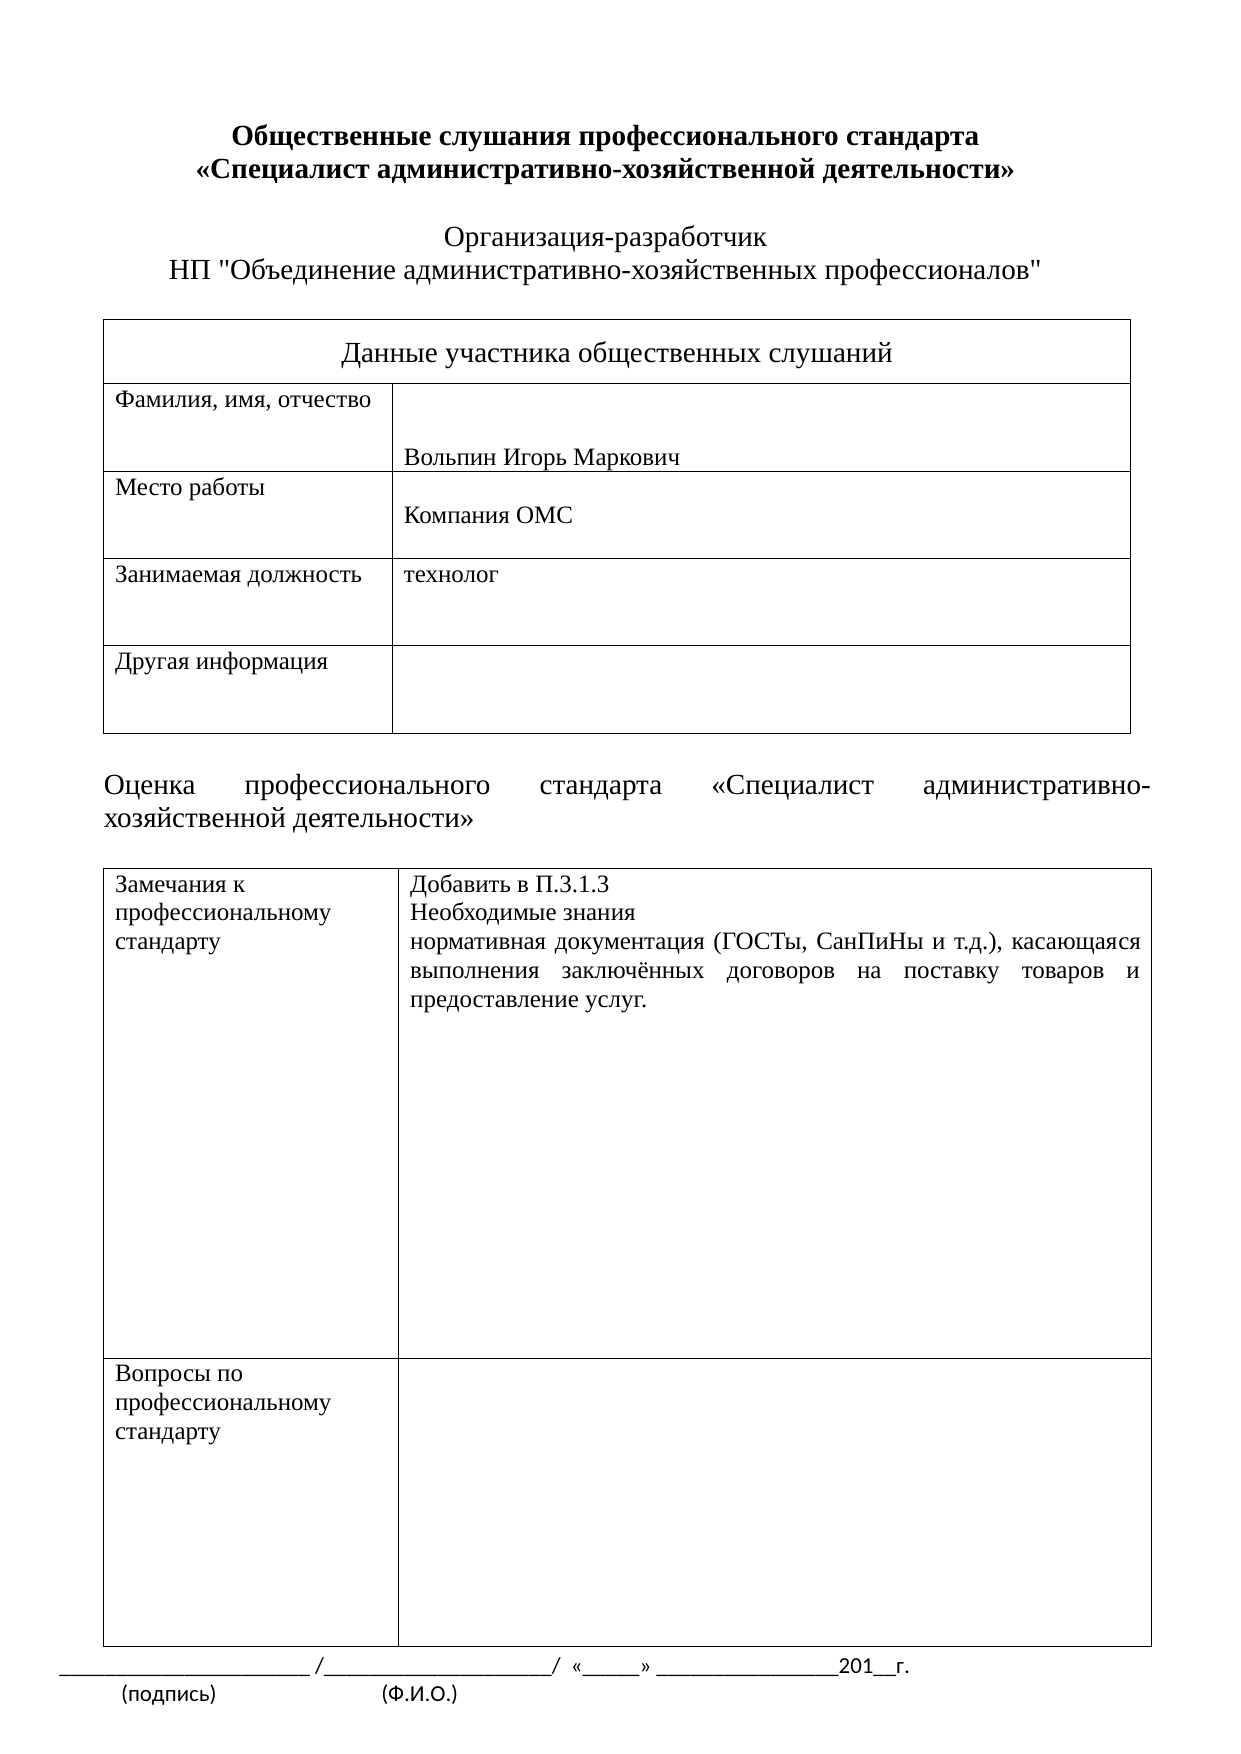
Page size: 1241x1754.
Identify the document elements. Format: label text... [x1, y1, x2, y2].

table_header Данные участника общественных слушаний [104, 320, 1130, 383]
table_cell Место работы [104, 472, 392, 558]
text Организация-разработчик [59, 219, 1152, 252]
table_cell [104, 1359, 398, 1646]
text Оценка профессионального стандарта «Специалист административно-хозяйственной деятельности» [103, 767, 1152, 834]
text «Специалист административно-хозяйственной деятельности» [59, 152, 1152, 185]
table_header Добавить в П.3.1.3 Необходимые знания нормативная документация (ГОСТы, СанПиНы и т.д.), касающаяся выполнения заключённых договоров на поставку товаров и предоставление услуг. [399, 869, 1151, 1357]
table_cell Вольпин Игорь Маркович [393, 384, 1130, 471]
table_cell Компания ОМС [393, 472, 1130, 558]
table_cell технолог [393, 559, 1130, 645]
table_cell [399, 1359, 1151, 1646]
table_cell Занимаемая должность [104, 559, 392, 645]
table_header Замечания к профессиональному стандарту [104, 869, 398, 1357]
table_cell [393, 646, 1130, 732]
table_cell Другая информация [104, 646, 392, 732]
text Общественные слушания профессионального стандарта [59, 118, 1152, 152]
text НП "Объединение административно-хозяйственных профессионалов" [59, 252, 1152, 286]
table_cell Фамилия, имя, отчество [104, 384, 392, 471]
